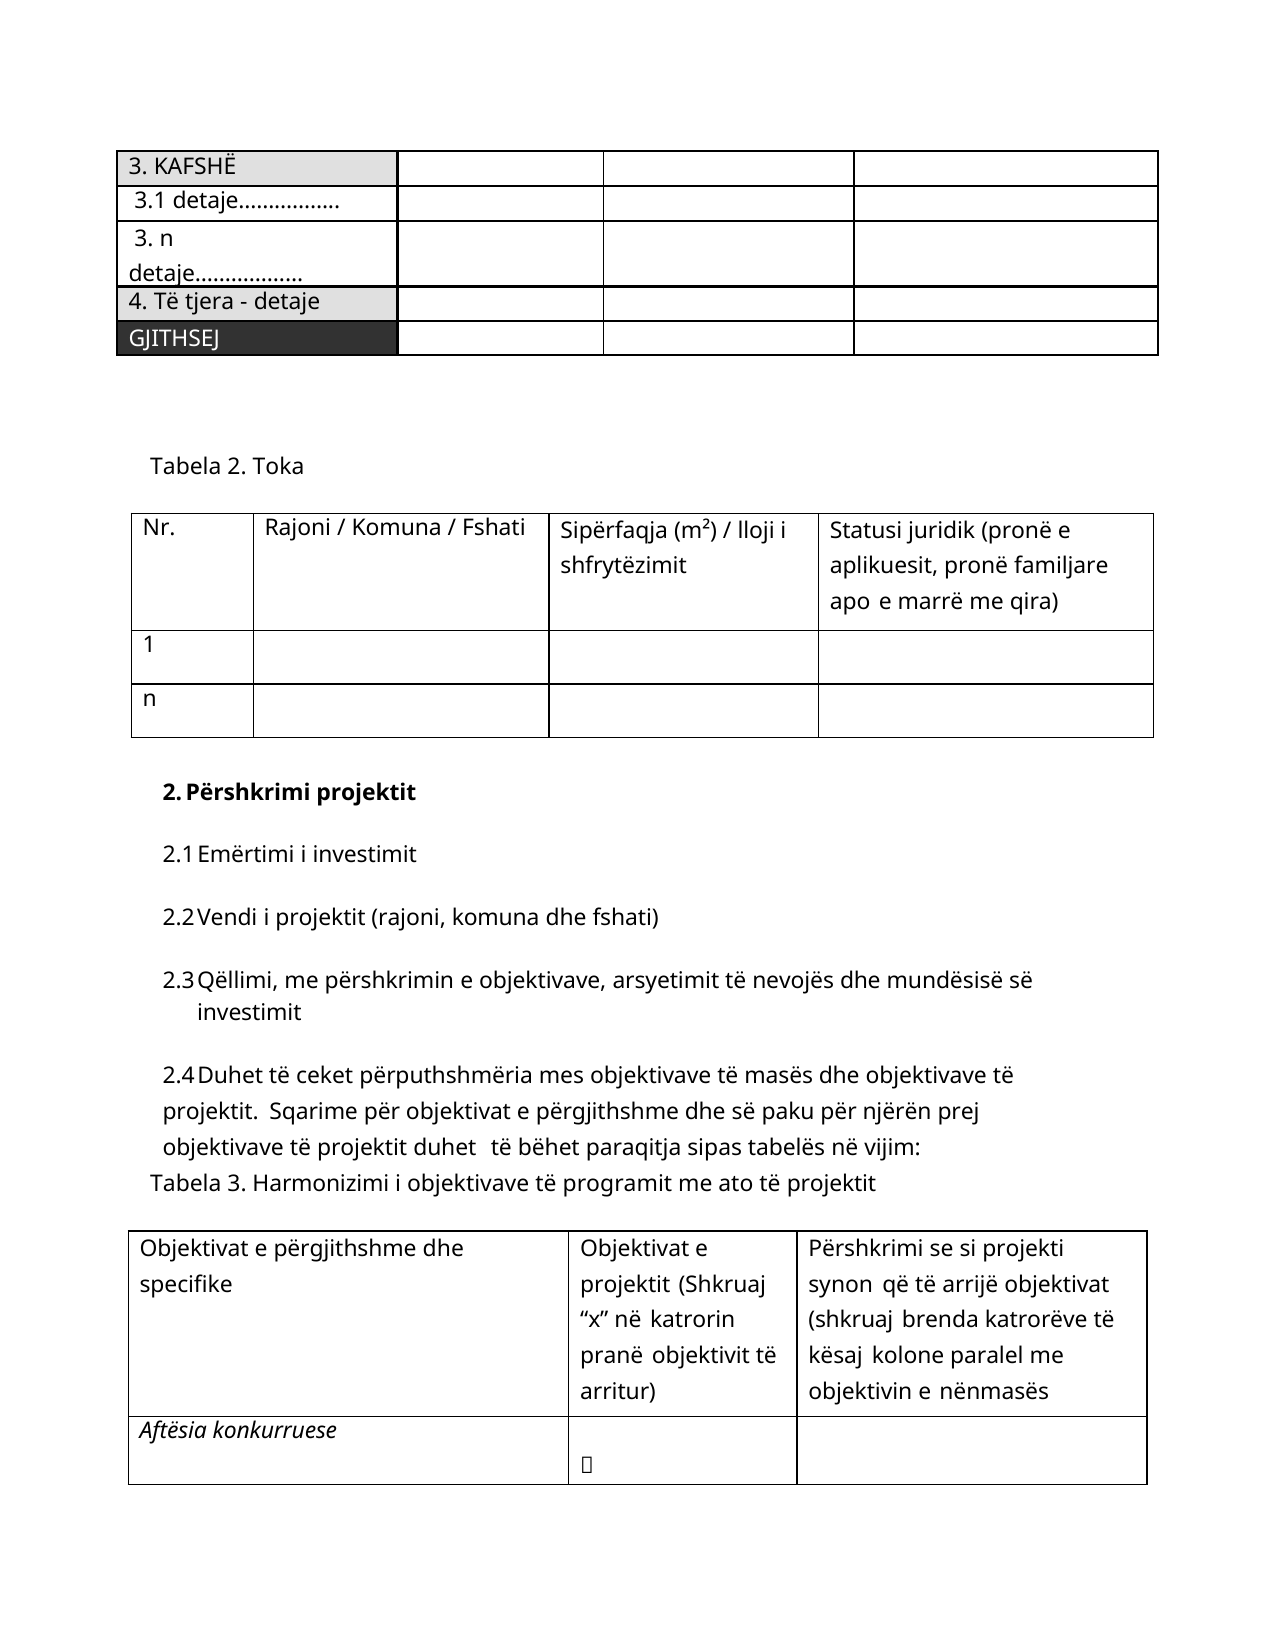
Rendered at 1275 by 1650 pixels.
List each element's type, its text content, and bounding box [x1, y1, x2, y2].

table_cell [604, 222, 853, 285]
table_cell [254, 631, 548, 683]
table_cell [399, 187, 603, 219]
table_cell [855, 222, 1157, 285]
table_cell 4. Të tjera - detaje [118, 288, 396, 320]
list Duhet të ceket përputhshmëria mes objektivave të masës dhe objektivave të projektit. Sqarime për objektivat e përgjithshme dhe së paku për njërën prej objektivave të projektit duhet të bëhet paraqitja sipas tabelës në vijim: [162, 1059, 1072, 1162]
table_cell [819, 631, 1153, 683]
table_cell [819, 685, 1153, 737]
table_cell [855, 152, 1157, 185]
table_cell [855, 322, 1157, 354]
table_cell  [569, 1417, 796, 1484]
table_cell [855, 187, 1157, 219]
table_cell [550, 631, 818, 683]
table_header Përshkrimi se si projekti synon që të arrijë objektivat (shkruaj brenda katrorëve të kësaj kolone paralel me objektivin e nënmasës [798, 1232, 1146, 1416]
table_cell [604, 322, 853, 354]
table_header Nr. [132, 514, 253, 630]
table_cell 3. n detaje……………… [118, 222, 396, 285]
table_cell [798, 1417, 1146, 1484]
table_cell [550, 685, 818, 737]
list Vendi i projektit (rajoni, komuna dhe fshati) [162, 901, 1125, 933]
table_cell [604, 187, 853, 219]
table_header Sipërfaqja (m²) / lloji i shfrytëzimit [550, 514, 818, 630]
table_cell [604, 152, 853, 185]
list Emërtimi i investimit [162, 838, 1125, 870]
table_cell [399, 152, 603, 185]
list Qëllimi, me përshkrimin e objektivave, arsyetimit të nevojës dhe mundësisë së investimit [162, 964, 1125, 1027]
table_header Objektivat e përgjithshme dhe specifike [129, 1232, 568, 1416]
list Përshkrimi projektit [162, 776, 1125, 807]
table_cell n [132, 685, 253, 737]
table_header Statusi juridik (pronë e aplikuesit, pronë familjare apo e marrë me qira) [819, 514, 1153, 630]
text Tabela 3. Harmonizimi i objektivave të programit me ato të projektit [150, 1167, 1125, 1198]
table_cell 3. KAFSHË [118, 152, 396, 185]
table_cell [399, 222, 603, 285]
table_cell [855, 288, 1157, 320]
table_cell Aftësia konkurruese [129, 1417, 568, 1484]
table_header Objektivat e projektit (Shkruaj “x” në katrorin pranë objektivit të arritur) [569, 1232, 796, 1416]
table_header Rajoni / Komuna / Fshati [254, 514, 548, 630]
table_cell [399, 288, 603, 320]
text Tabela 2. Toka [150, 450, 1125, 481]
table_cell 1 [132, 631, 253, 683]
table_cell [254, 685, 548, 737]
table_cell [604, 288, 853, 320]
table_cell [399, 322, 603, 354]
table_cell 3.1 detaje…………….. [118, 187, 396, 219]
table_cell GJITHSEJ [118, 322, 396, 354]
